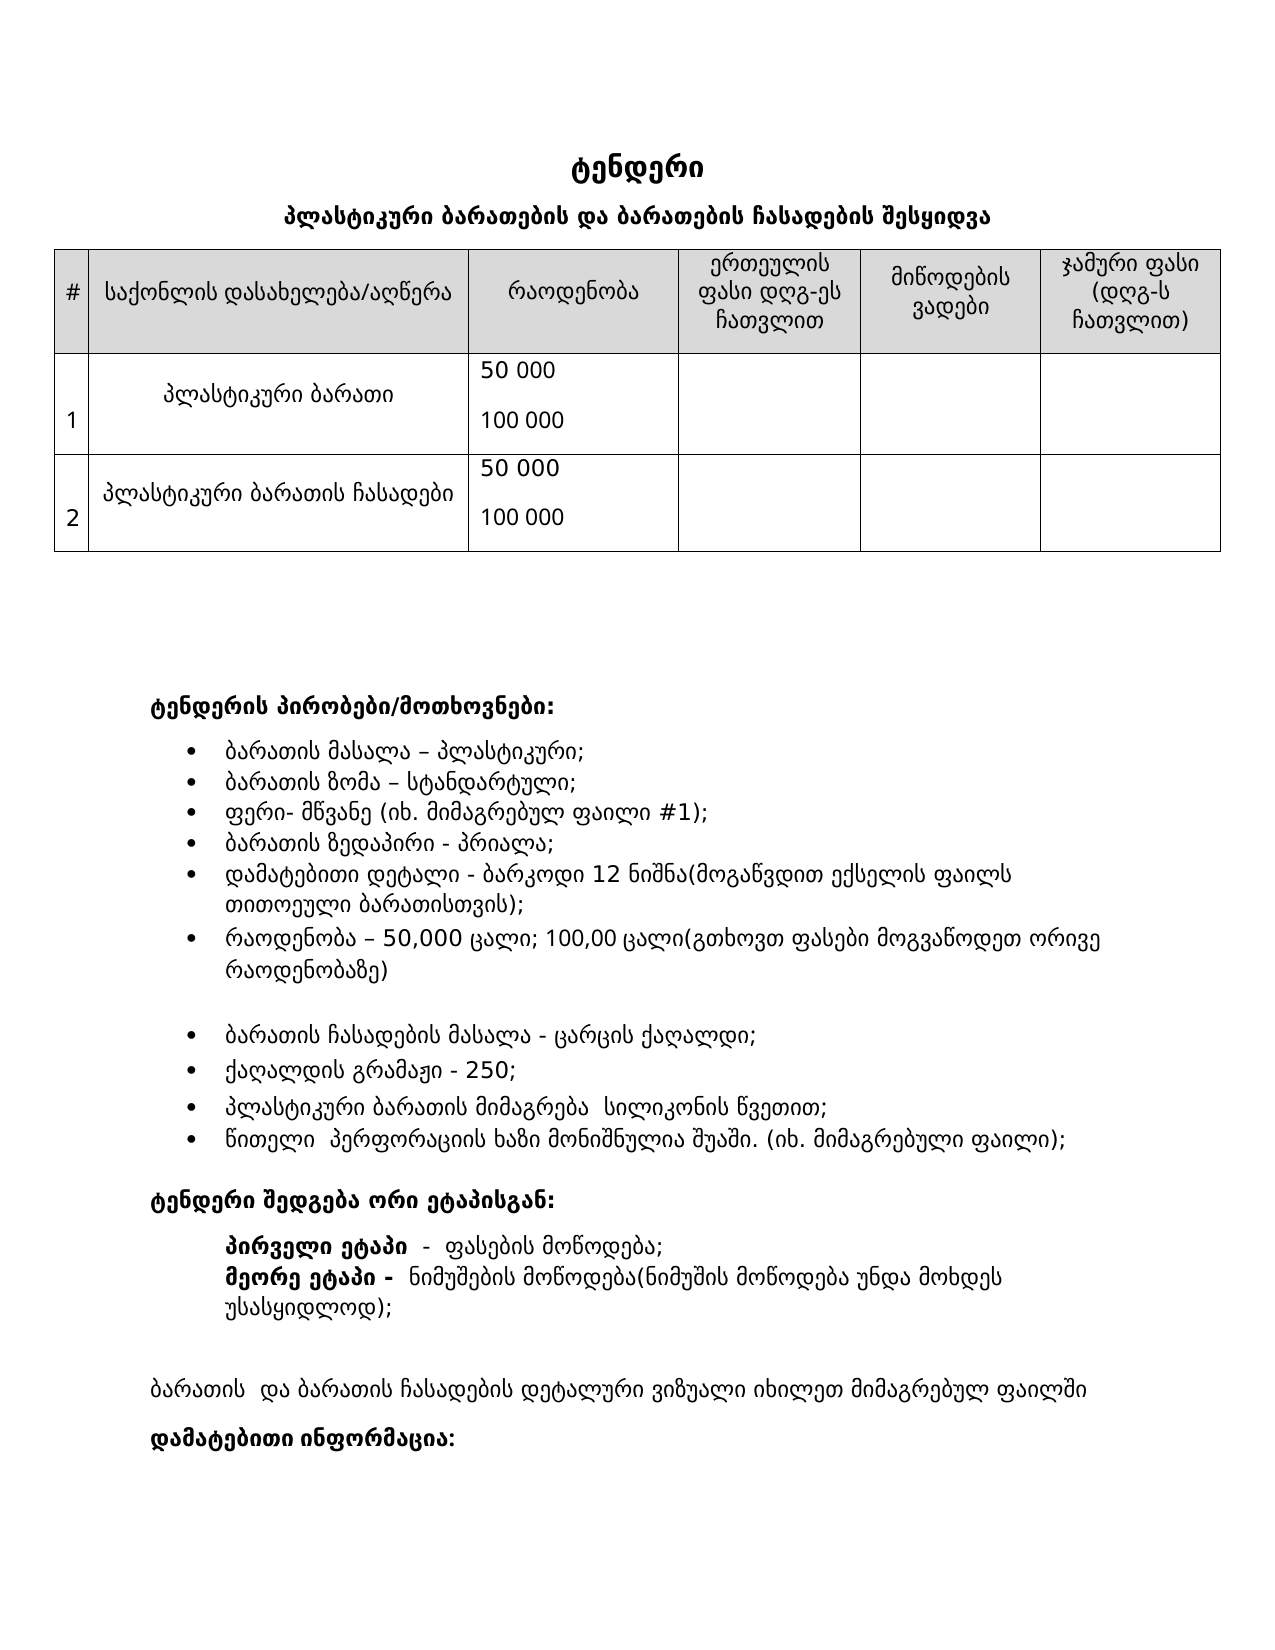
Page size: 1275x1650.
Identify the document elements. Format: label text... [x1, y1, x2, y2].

list წითელი პერფორაციის ხაზი მონიშნულია შუაში. (იხ. მიმაგრებული ფაილი); [187, 1126, 1125, 1153]
list ბარათის ჩასადების მასალა - ცარცის ქაღალდი; [187, 1018, 1125, 1050]
table_cell 1 [55, 354, 88, 454]
text პლასტიკური ბარათების და ბარათების ჩასადების შესყიდვა [150, 203, 1125, 230]
table_cell 50 000 100 000 [469, 354, 678, 454]
table_header ერთეულის ფასი დღგ-ეს ჩათვლით [679, 250, 860, 353]
list ბარათის ზომა – სტანდარტული; [187, 769, 1125, 796]
table_header მიწოდების ვადები [861, 250, 1040, 353]
table_cell [679, 354, 860, 454]
table_header რაოდენობა [469, 250, 678, 353]
list პლასტიკური ბარათის მიმაგრება სილიკონის წვეთით; [187, 1090, 1125, 1122]
text ტენდერი შედგება ორი ეტაპისგან: [150, 1188, 1125, 1214]
table_cell [861, 354, 1040, 454]
table_header საქონლის დასახელება/აღწერა [89, 250, 468, 353]
table_cell [1041, 455, 1220, 551]
table_cell პლასტიკური ბარათის ჩასადები [89, 455, 468, 551]
text ტენდერის პირობები/მოთხოვნები: [150, 693, 1125, 719]
list პირველი ეტაპი - ფასების მოწოდება; [225, 1233, 1125, 1260]
table_header ჯამური ფასი (დღგ-ს ჩათვლით) [1041, 250, 1220, 353]
list მეორე ეტაპი - ნიმუშების მოწოდება(ნიმუშის მოწოდება უნდა მოხდეს უსასყიდლოდ); [225, 1264, 1125, 1321]
text დამატებითი ინფორმაცია: [150, 1422, 1125, 1453]
list ბარათის ზედაპირი - პრიალა; [187, 830, 1125, 857]
table_cell [861, 455, 1040, 551]
list ბარათის მასალა – პლასტიკური; [187, 738, 1125, 765]
list დამატებითი დეტალი - ბარკოდი 12 ნიშნა(მოგაწვდით ექსელის ფაილს თითოეული ბარათისთვის); [187, 861, 1125, 918]
table_header # [55, 250, 88, 353]
list ქაღალდის გრამაჟი - 250; [187, 1054, 1125, 1086]
table_cell პლასტიკური ბარათი [89, 354, 468, 454]
text ტენდერი [150, 150, 1125, 184]
table_cell [679, 455, 860, 551]
list ფერი- მწვანე (იხ. მიმაგრებულ ფაილი #1); [187, 799, 1125, 826]
text ბარათის და ბარათის ჩასადების დეტალური ვიზუალი იხილეთ მიმაგრებულ ფაილში [150, 1376, 1125, 1403]
table_cell 2 [55, 455, 88, 551]
list რაოდენობა – 50,000 ცალი; 100,00 ცალი(გთხოვთ ფასები მოგვაწოდეთ ორივე რაოდენობაზე) [187, 922, 1125, 984]
table_cell 50 000 100 000 [469, 455, 678, 551]
table_cell [1041, 354, 1220, 454]
